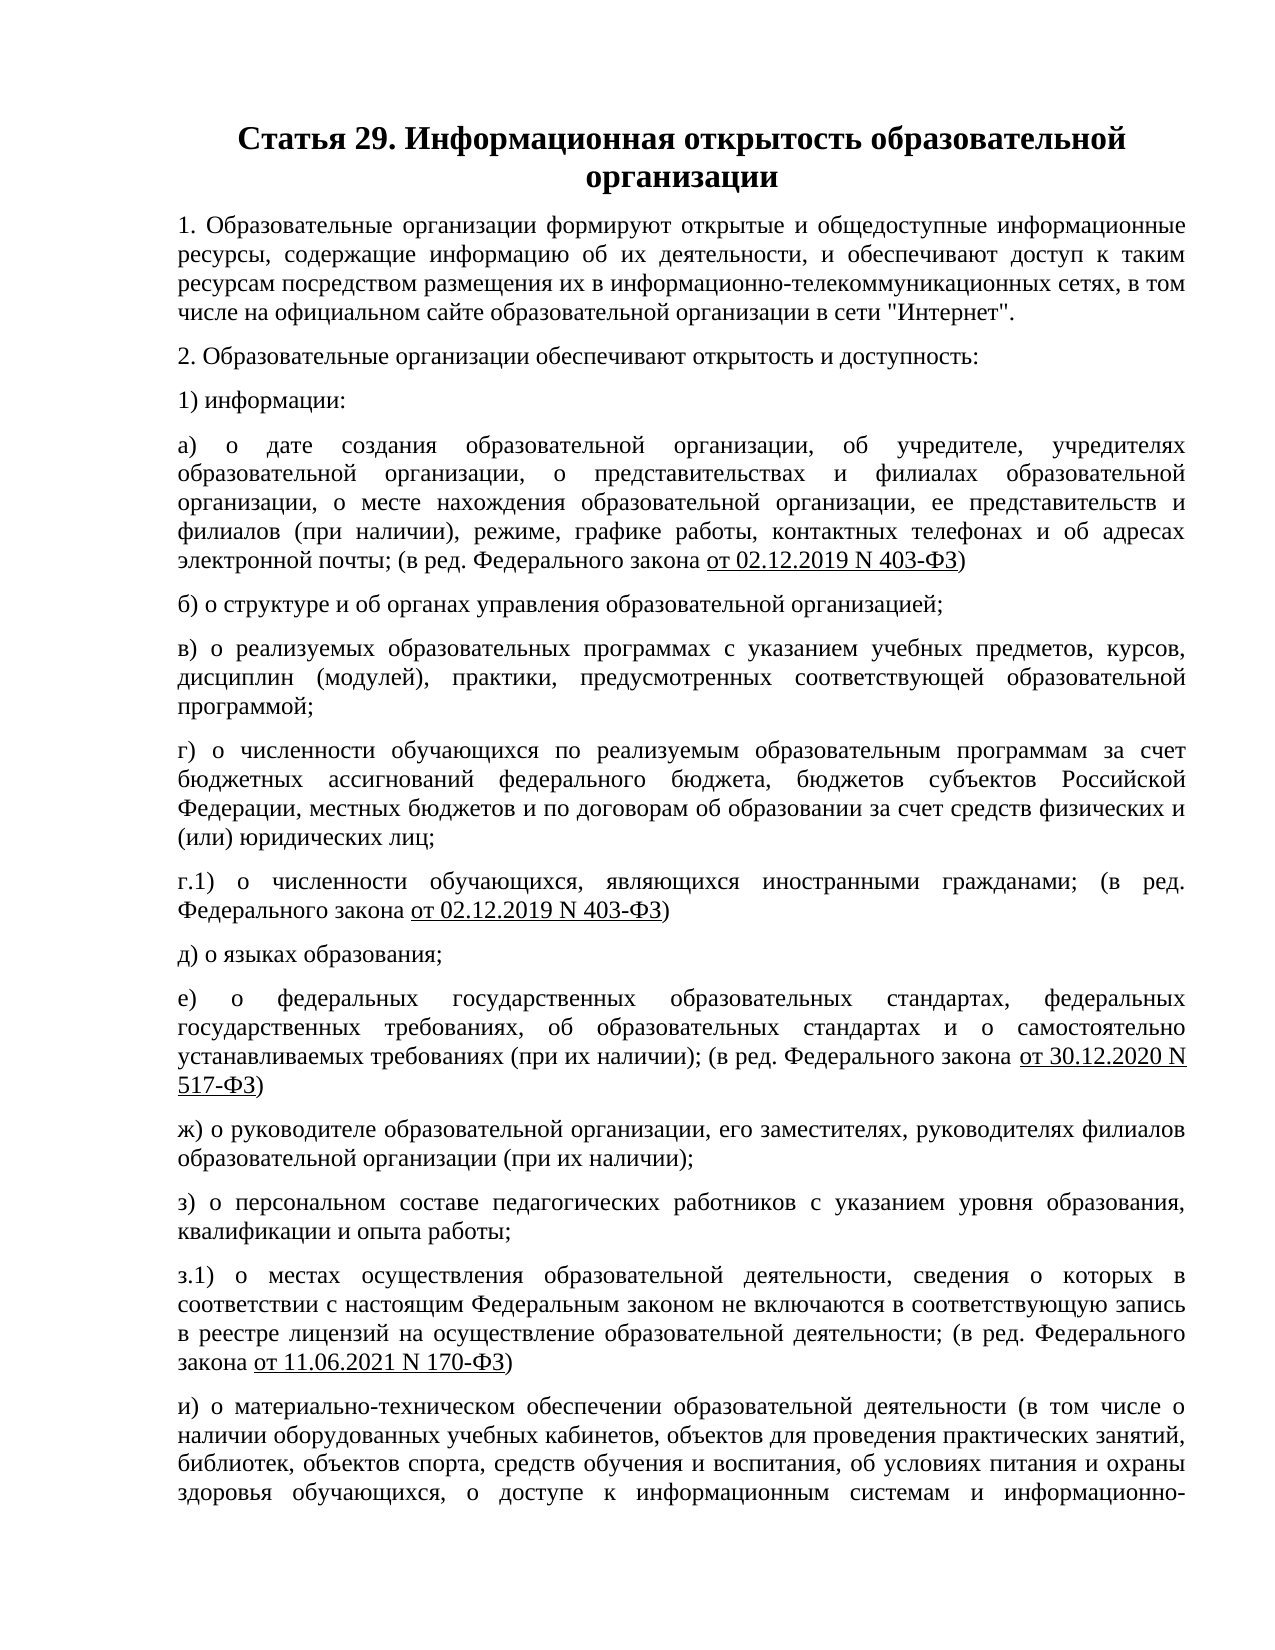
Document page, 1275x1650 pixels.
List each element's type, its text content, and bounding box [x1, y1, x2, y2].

text г.1) о численности обучающихся, являющихся иностранными гражданами; (в ред. Федерального закона от 02.12.2019 N 403-ФЗ) [177, 866, 1186, 923]
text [177, 1391, 1186, 1506]
text Статья 29. Информационная открытость образовательной организации [177, 118, 1186, 195]
text ж) о руководителе образовательной организации, его заместителях, руководителях филиалов образовательной организации (при их наличии); [177, 1114, 1186, 1172]
text 1. Образовательные организации формируют открытые и общедоступные информационные ресурсы, содержащие информацию об их деятельности, и обеспечивают доступ к таким ресурсам посредством размещения их в информационно-телекоммуникационных сетях, в том числе на официальном сайте образовательной организации в сети "Интернет". [177, 210, 1186, 325]
text д) о языках образования; [177, 939, 1186, 968]
text а) о дате создания образовательной организации, об учредителе, учредителях образовательной организации, о представительствах и филиалах образовательной организации, о месте нахождения образовательной организации, ее представительств и филиалов (при наличии), режиме, графике работы, контактных телефонах и об адресах электронной почты; (в ред. Федерального закона от 02.12.2019 N 403-ФЗ) [177, 430, 1186, 573]
text е) о федеральных государственных образовательных стандартах, федеральных государственных требованиях, об образовательных стандартах и о самостоятельно устанавливаемых требованиях (при их наличии); (в ред. Федерального закона от 30.12.2020 N 517-ФЗ) [177, 983, 1186, 1098]
text з) о персональном составе педагогических работников с указанием уровня образования, квалификации и опыта работы; [177, 1187, 1186, 1245]
text 2. Образовательные организации обеспечивают открытость и доступность: [177, 341, 1186, 370]
text з.1) о местах осуществления образовательной деятельности, сведения о которых в соответствии с настоящим Федеральным законом не включаются в соответствующую запись в реестре лицензий на осуществление образовательной деятельности; (в ред. Федерального закона от 11.06.2021 N 170-ФЗ) [177, 1260, 1186, 1375]
text в) о реализуемых образовательных программах с указанием учебных предметов, курсов, дисциплин (модулей), практики, предусмотренных соответствующей образовательной программой; [177, 633, 1186, 720]
text г) о численности обучающихся по реализуемым образовательным программам за счет бюджетных ассигнований федерального бюджета, бюджетов субъектов Российской Федерации, местных бюджетов и по договорам об образовании за счет средств физических и (или) юридических лиц; [177, 735, 1186, 850]
text 1) информации: [177, 385, 1186, 414]
text б) о структуре и об органах управления образовательной организацией; [177, 589, 1186, 618]
